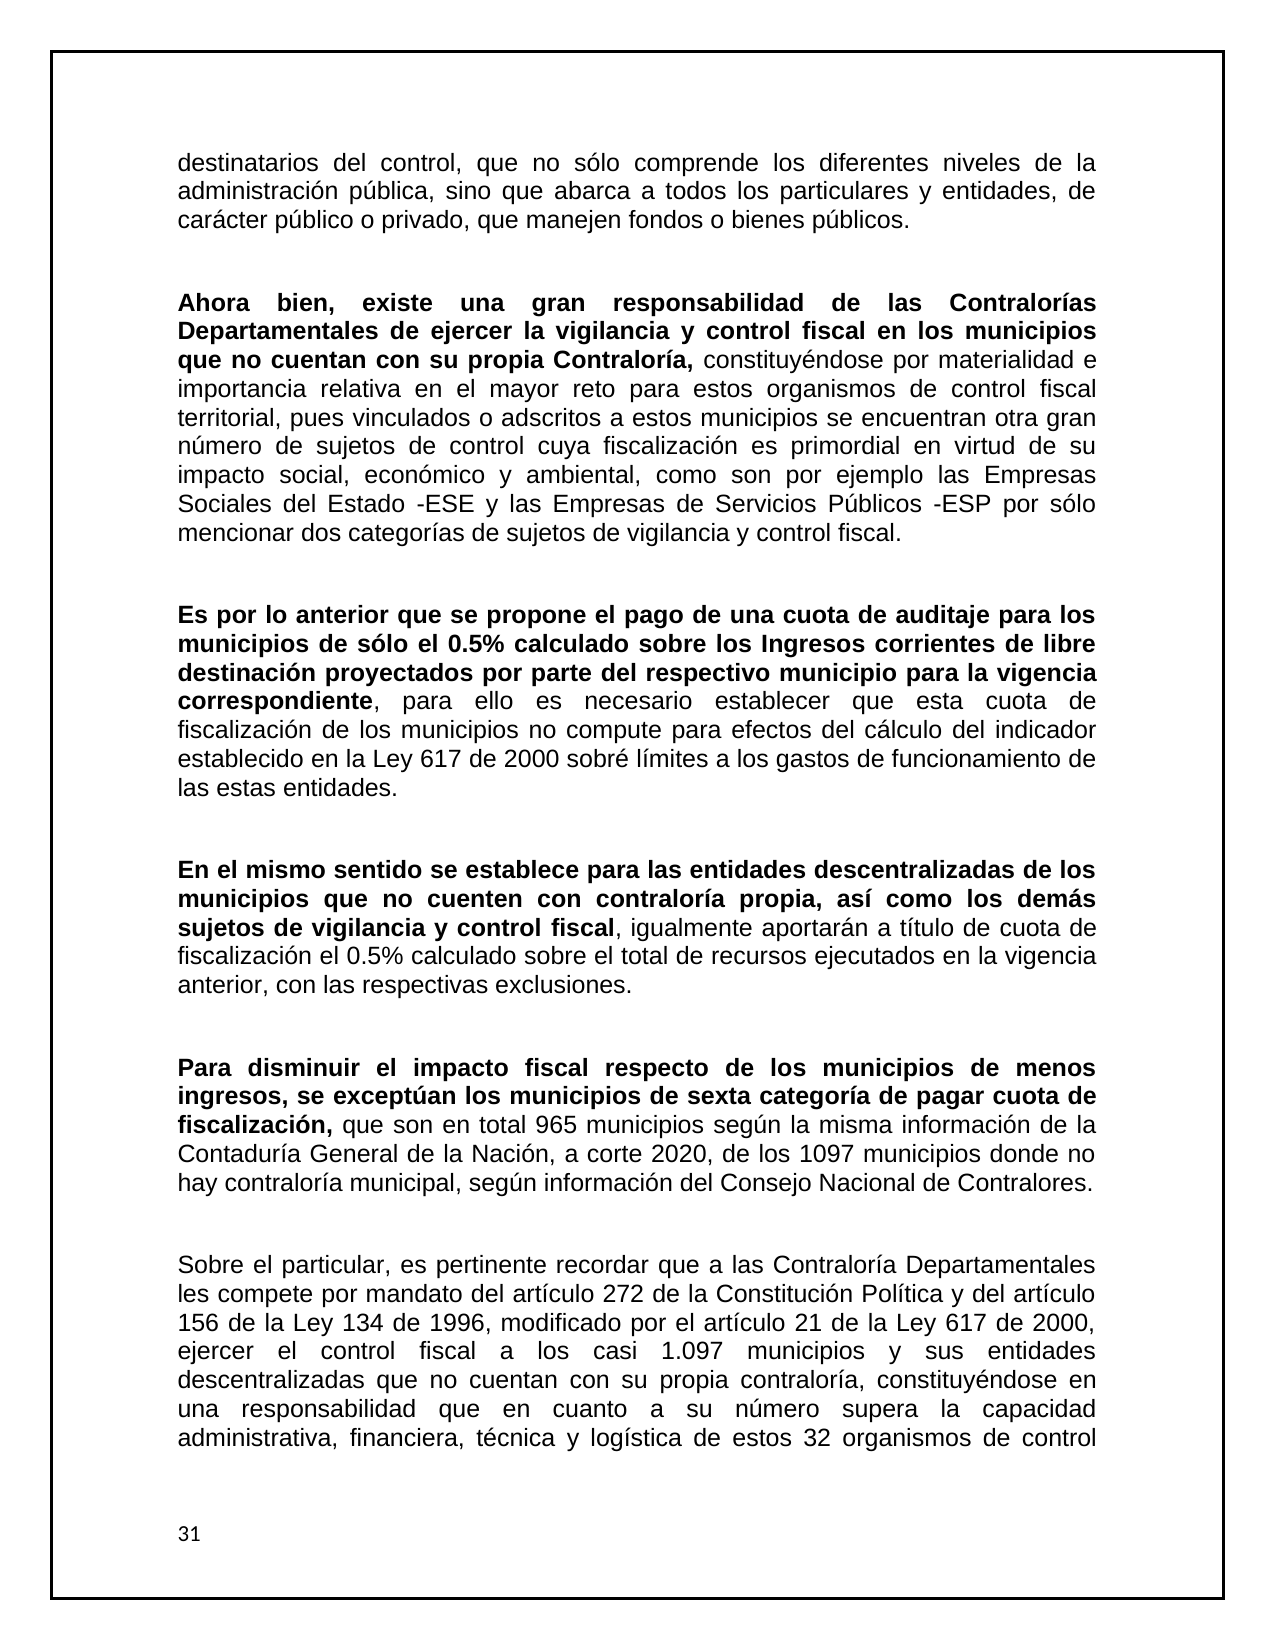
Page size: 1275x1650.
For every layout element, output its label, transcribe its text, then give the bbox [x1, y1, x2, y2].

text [177, 148, 1098, 234]
text Es por lo anterior que se propone el pago de una cuota de auditaje para los municipios de sólo el 0.5% calculado sobre los Ingresos corrientes de libre destinación proyectados por parte del respectivo municipio para la vigencia correspondiente, para ello es necesario establecer que esta cuota de fiscalización de los municipios no compute para efectos del cálculo del indicador establecido en la Ley 617 de 2000 sobré límites a los gastos de funcionamiento de las estas entidades. [177, 600, 1098, 801]
text Ahora bien, existe una gran responsabilidad de las Contralorías Departamentales de ejercer la vigilancia y control fiscal en los municipios que no cuentan con su propia Contraloría, constituyéndose por materialidad e importancia relativa en el mayor reto para estos organismos de control fiscal territorial, pues vinculados o adscritos a estos municipios se encuentran otra gran número de sujetos de control cuya fiscalización es primordial en virtud de su impacto social, económico y ambiental, como son por ejemplo las Empresas Sociales del Estado -ESE y las Empresas de Servicios Públicos -ESP por sólo mencionar dos categorías de sujetos de vigilancia y control fiscal. [177, 288, 1098, 546]
text En el mismo sentido se establece para las entidades descentralizadas de los municipios que no cuenten con contraloría propia, así como los demás sujetos de vigilancia y control fiscal, igualmente aportarán a título de cuota de fiscalización el 0.5% calculado sobre el total de recursos ejecutados en la vigencia anterior, con las respectivas exclusiones. [177, 855, 1098, 999]
text Para disminuir el impacto fiscal respecto de los municipios de menos ingresos, se exceptúan los municipios de sexta categoría de pagar cuota de fiscalización, que son en total 965 municipios según la misma información de la Contaduría General de la Nación, a corte 2020, de los 1097 municipios donde no hay contraloría municipal, según información del Consejo Nacional de Contralores. [177, 1053, 1098, 1196]
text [177, 1250, 1098, 1451]
